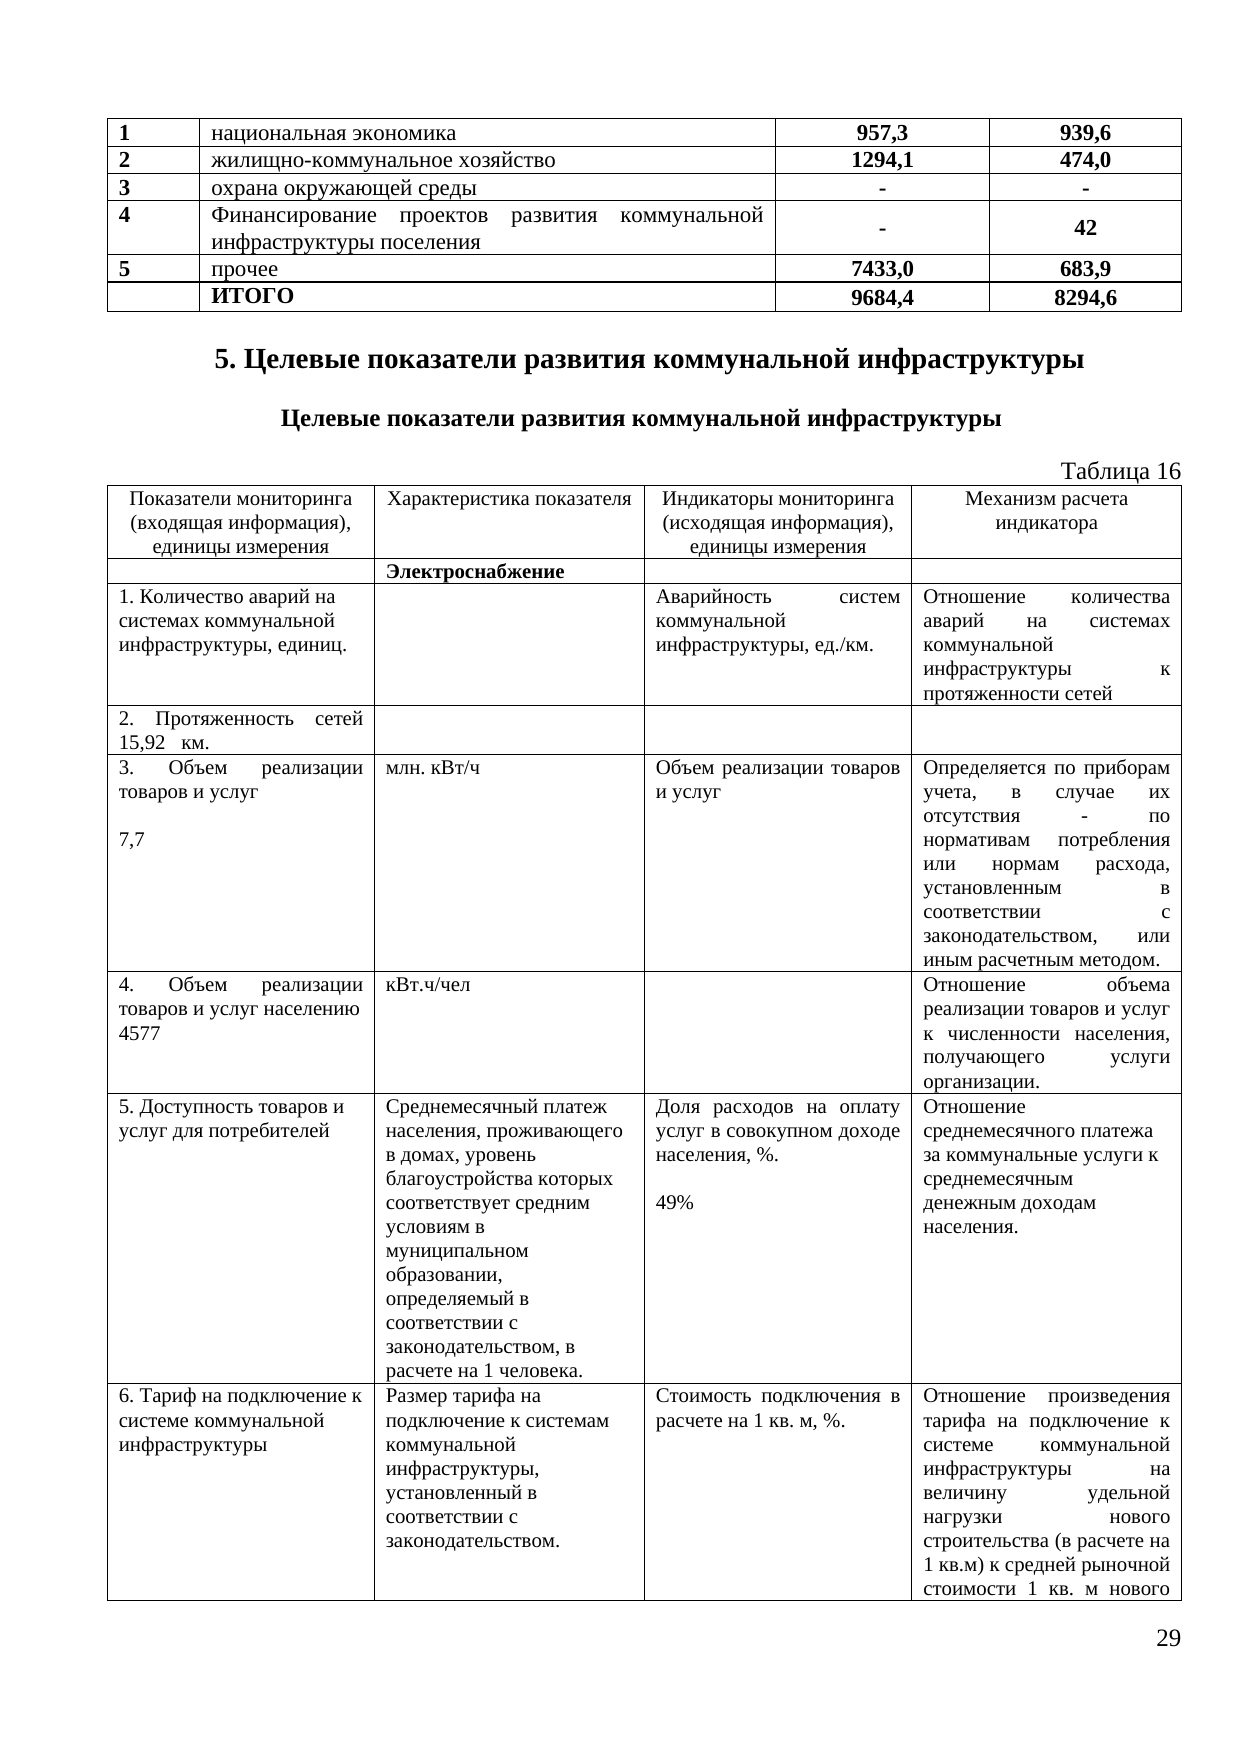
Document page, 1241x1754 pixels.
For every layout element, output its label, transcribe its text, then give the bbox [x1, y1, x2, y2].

table_cell 3. Объем реализации товаров и услуг 7,7 [108, 755, 374, 971]
table_cell Электроснабжение [375, 559, 644, 583]
table_cell национальная экономика [200, 119, 775, 146]
table_cell Аварийность систем коммунальной инфраструктуры, ед./км. [645, 584, 911, 704]
table_cell [645, 972, 911, 1093]
table_cell [375, 584, 644, 704]
table_cell Среднемесячный платеж населения, проживающего в домах, уровень благоустройства которых соответствует средним условиям в муниципальном образовании, определяемый в соответствии с законодательством, в расчете на 1 человека. [375, 1094, 644, 1382]
table_cell 1. Количество аварий на системах коммунальной инфраструктуры, единиц. [108, 584, 374, 704]
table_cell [912, 1384, 1181, 1600]
table_cell Отношение объема реализации товаров и услуг к численности населения, получающего услуги организации. [912, 972, 1181, 1093]
text Целевые показатели развития коммунальной инфраструктуры [118, 403, 1181, 432]
table_cell 8294,6 [990, 283, 1181, 311]
table_cell 9684,4 [776, 283, 989, 311]
table_cell 1294,1 [776, 147, 989, 173]
table_cell [108, 283, 199, 311]
table_cell жилищно-коммунальное хозяйство [200, 147, 775, 173]
table_header Характеристика показателя [375, 486, 644, 558]
table_cell 957,3 [776, 119, 989, 146]
table_cell Доля расходов на оплату услуг в совокупном доходе населения, %. 49% [645, 1094, 911, 1382]
text 5. Целевые показатели развития коммунальной инфраструктуры [118, 341, 1181, 374]
table_cell 683,9 [990, 255, 1181, 281]
table_cell 4 [108, 201, 199, 254]
table_cell - [990, 174, 1181, 200]
table_cell Отношение количества аварий на системах коммунальной инфраструктуры к протяженности сетей [912, 584, 1181, 704]
table_cell Финансирование проектов развития коммунальной инфраструктуры поселения [200, 201, 775, 254]
table_cell 5. Доступность товаров и услуг для потребителей [108, 1094, 374, 1382]
table_header Механизм расчета индикатора [912, 486, 1181, 558]
table_header Показатели мониторинга (входящая информация), единицы измерения [108, 486, 374, 558]
table_cell 3 [108, 174, 199, 200]
table_cell кВт.ч/чел [375, 972, 644, 1093]
table_cell 2. Протяженность сетей 15,92 км. [108, 706, 374, 754]
table_cell Определяется по приборам учета, в случае их отсутствия - по нормативам потребления или нормам расхода, установленным в соответствии с законодательством, или иным расчетным методом. [912, 755, 1181, 971]
table_cell [912, 559, 1181, 583]
table_cell Отношение среднемесячного платежа за коммунальные услуги к среднемесячным денежным доходам населения. [912, 1094, 1181, 1382]
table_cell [108, 1384, 374, 1600]
table_cell млн. кВт/ч [375, 755, 644, 971]
table_cell 939,6 [990, 119, 1181, 146]
table_cell - [776, 201, 989, 254]
table_cell 2 [108, 147, 199, 173]
table_cell 42 [990, 201, 1181, 254]
table_cell [912, 706, 1181, 754]
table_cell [645, 1384, 911, 1600]
table_cell [645, 559, 911, 583]
table_header Индикаторы мониторинга (исходящая информация), единицы измерения [645, 486, 911, 558]
table_cell 1 [108, 119, 199, 146]
table_cell 474,0 [990, 147, 1181, 173]
table_cell [108, 559, 374, 583]
table_cell 5 [108, 255, 199, 281]
table_cell охрана окружающей среды [200, 174, 775, 200]
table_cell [375, 1384, 644, 1600]
table_cell 7433,0 [776, 255, 989, 281]
table_cell - [776, 174, 989, 200]
table_cell [645, 706, 911, 754]
table_cell ИТОГО [200, 283, 775, 311]
table_cell [375, 706, 644, 754]
table_cell прочее [200, 255, 775, 281]
text Таблица 16 [118, 456, 1181, 485]
table_cell 4. Объем реализации товаров и услуг населению 4577 [108, 972, 374, 1093]
table_cell Объем реализации товаров и услуг [645, 755, 911, 971]
